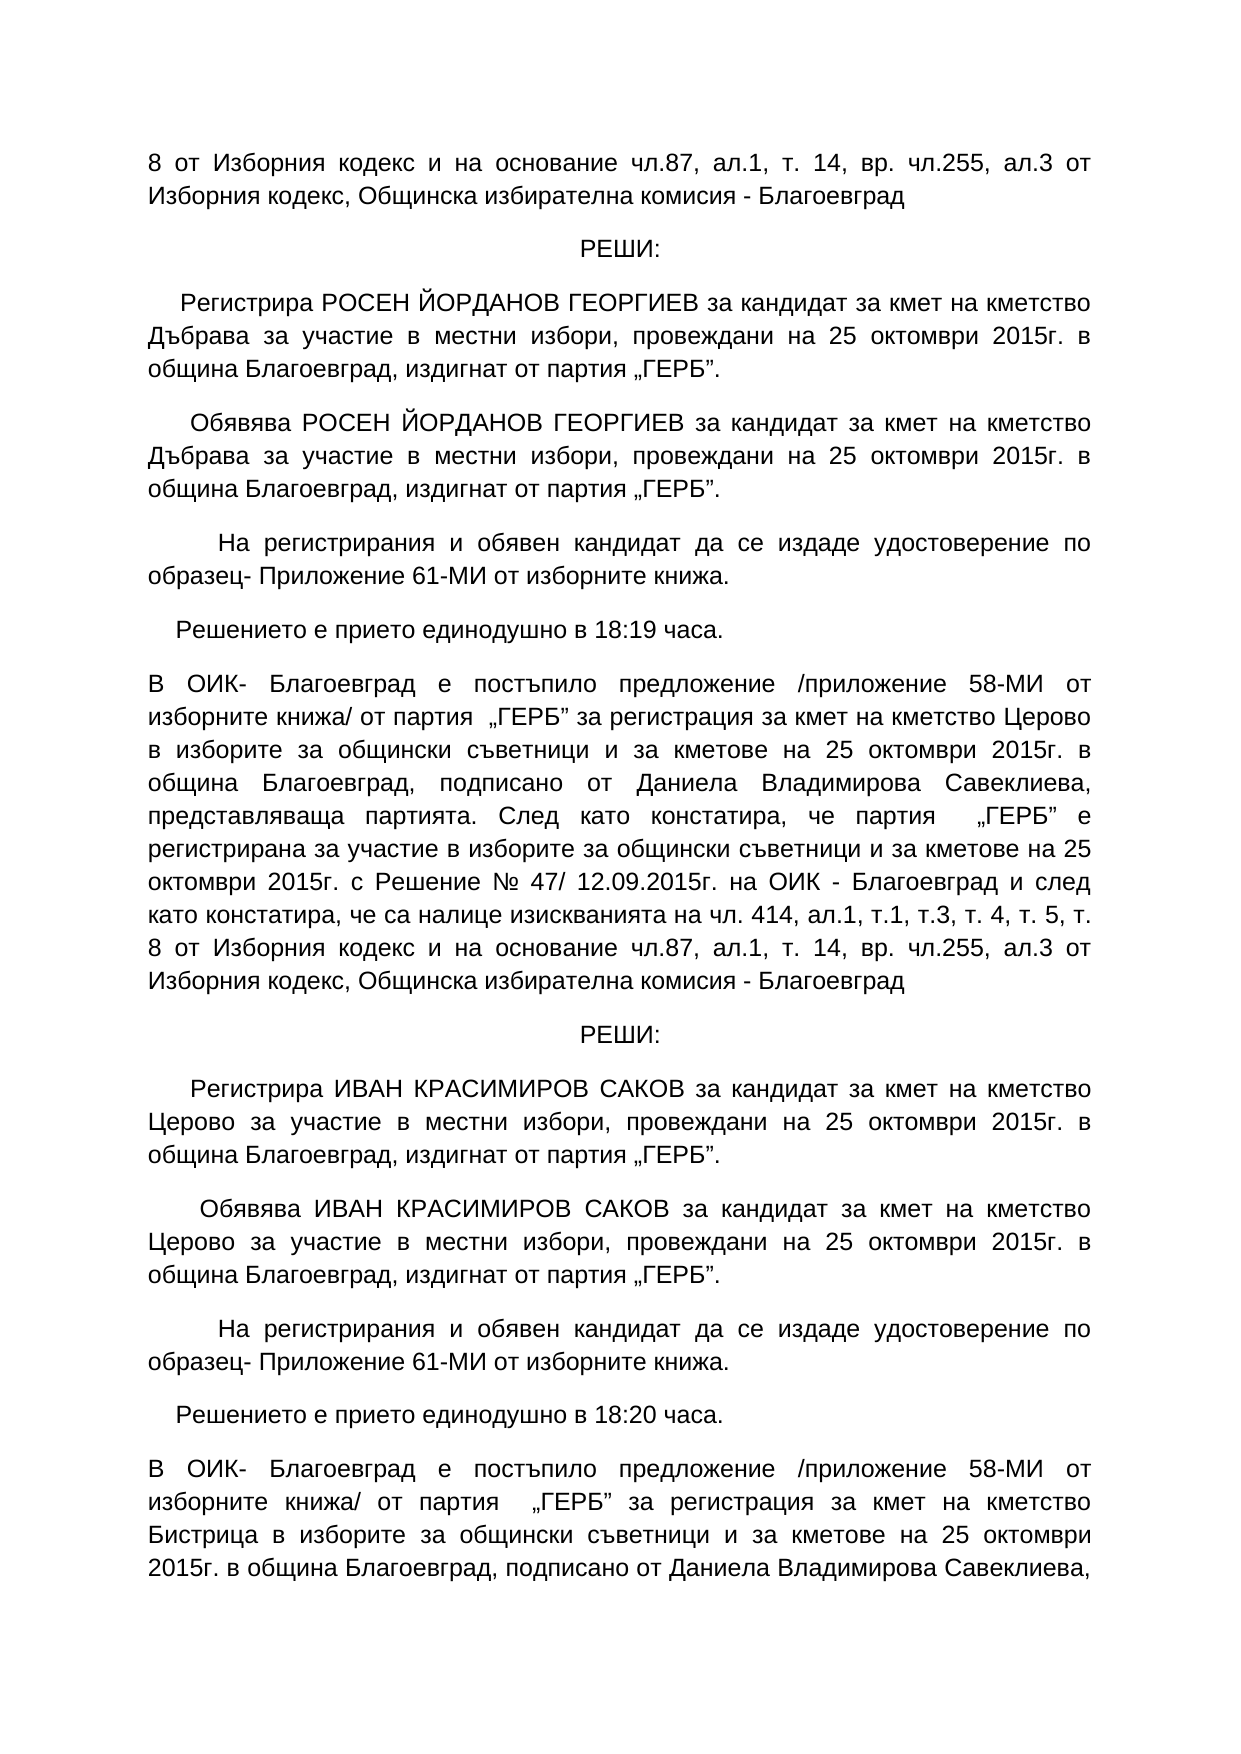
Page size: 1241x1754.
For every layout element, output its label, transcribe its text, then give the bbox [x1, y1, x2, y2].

text Обявява РОСЕН ЙОРДАНОВ ГЕОРГИЕВ за кандидат за кмет на кметство Дъбрава за участие в местни избори, провеждани на 25 октомври 2015г. в община Благоевград, издигнат от партия „ГЕРБ”. [148, 408, 1093, 503]
text Решението е прието единодушно в 18:19 часа. [148, 615, 1093, 644]
text РЕШИ: [148, 1020, 1093, 1049]
text В ОИК- Благоевград е постъпило предложение /приложение 58-МИ от изборните книжа/ от партия „ГЕРБ” за регистрация за кмет на кметство Церово в изборите за общински съветници и за кметове на 25 октомври 2015г. в община Благоевград, подписано от Даниела Владимирова Савеклиева, представляваща партията. След като констатира, че партия „ГЕРБ” е регистрирана за участие в изборите за общински съветници и за кметове на 25 октомври 2015г. с Решение № 47/ 12.09.2015г. на ОИК - Благоевград и след като констатира, че са налице изискванията на чл. 414, ал.1, т.1, т.3, т. 4, т. 5, т. 8 от Изборния кодекс и на основание чл.87, ал.1, т. 14, вр. чл.255, ал.3 от Изборния кодекс, Общинска избирателна комисия - Благоевград [148, 669, 1093, 995]
text На регистрирания и обявен кандидат да се издаде удостоверение по образец- Приложение 61-МИ от изборните книжа. [148, 528, 1093, 590]
text РЕШИ: [148, 234, 1093, 263]
text Обявява ИВАН КРАСИМИРОВ САКОВ за кандидат за кмет на кметство Церово за участие в местни избори, провеждани на 25 октомври 2015г. в община Благоевград, издигнат от партия „ГЕРБ”. [148, 1194, 1093, 1288]
text Регистрира ИВАН КРАСИМИРОВ САКОВ за кандидат за кмет на кметство Церово за участие в местни избори, провеждани на 25 октомври 2015г. в община Благоевград, издигнат от партия „ГЕРБ”. [148, 1074, 1093, 1168]
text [148, 1454, 1093, 1582]
text Регистрира РОСЕН ЙОРДАНОВ ГЕОРГИЕВ за кандидат за кмет на кметство Дъбрава за участие в местни избори, провеждани на 25 октомври 2015г. в община Благоевград, издигнат от партия „ГЕРБ”. [148, 288, 1093, 383]
text Решението е прието единодушно в 18:20 часа. [148, 1400, 1093, 1429]
text На регистрирания и обявен кандидат да се издаде удостоверение по образец- Приложение 61-МИ от изборните книжа. [148, 1313, 1093, 1375]
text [148, 148, 1093, 209]
